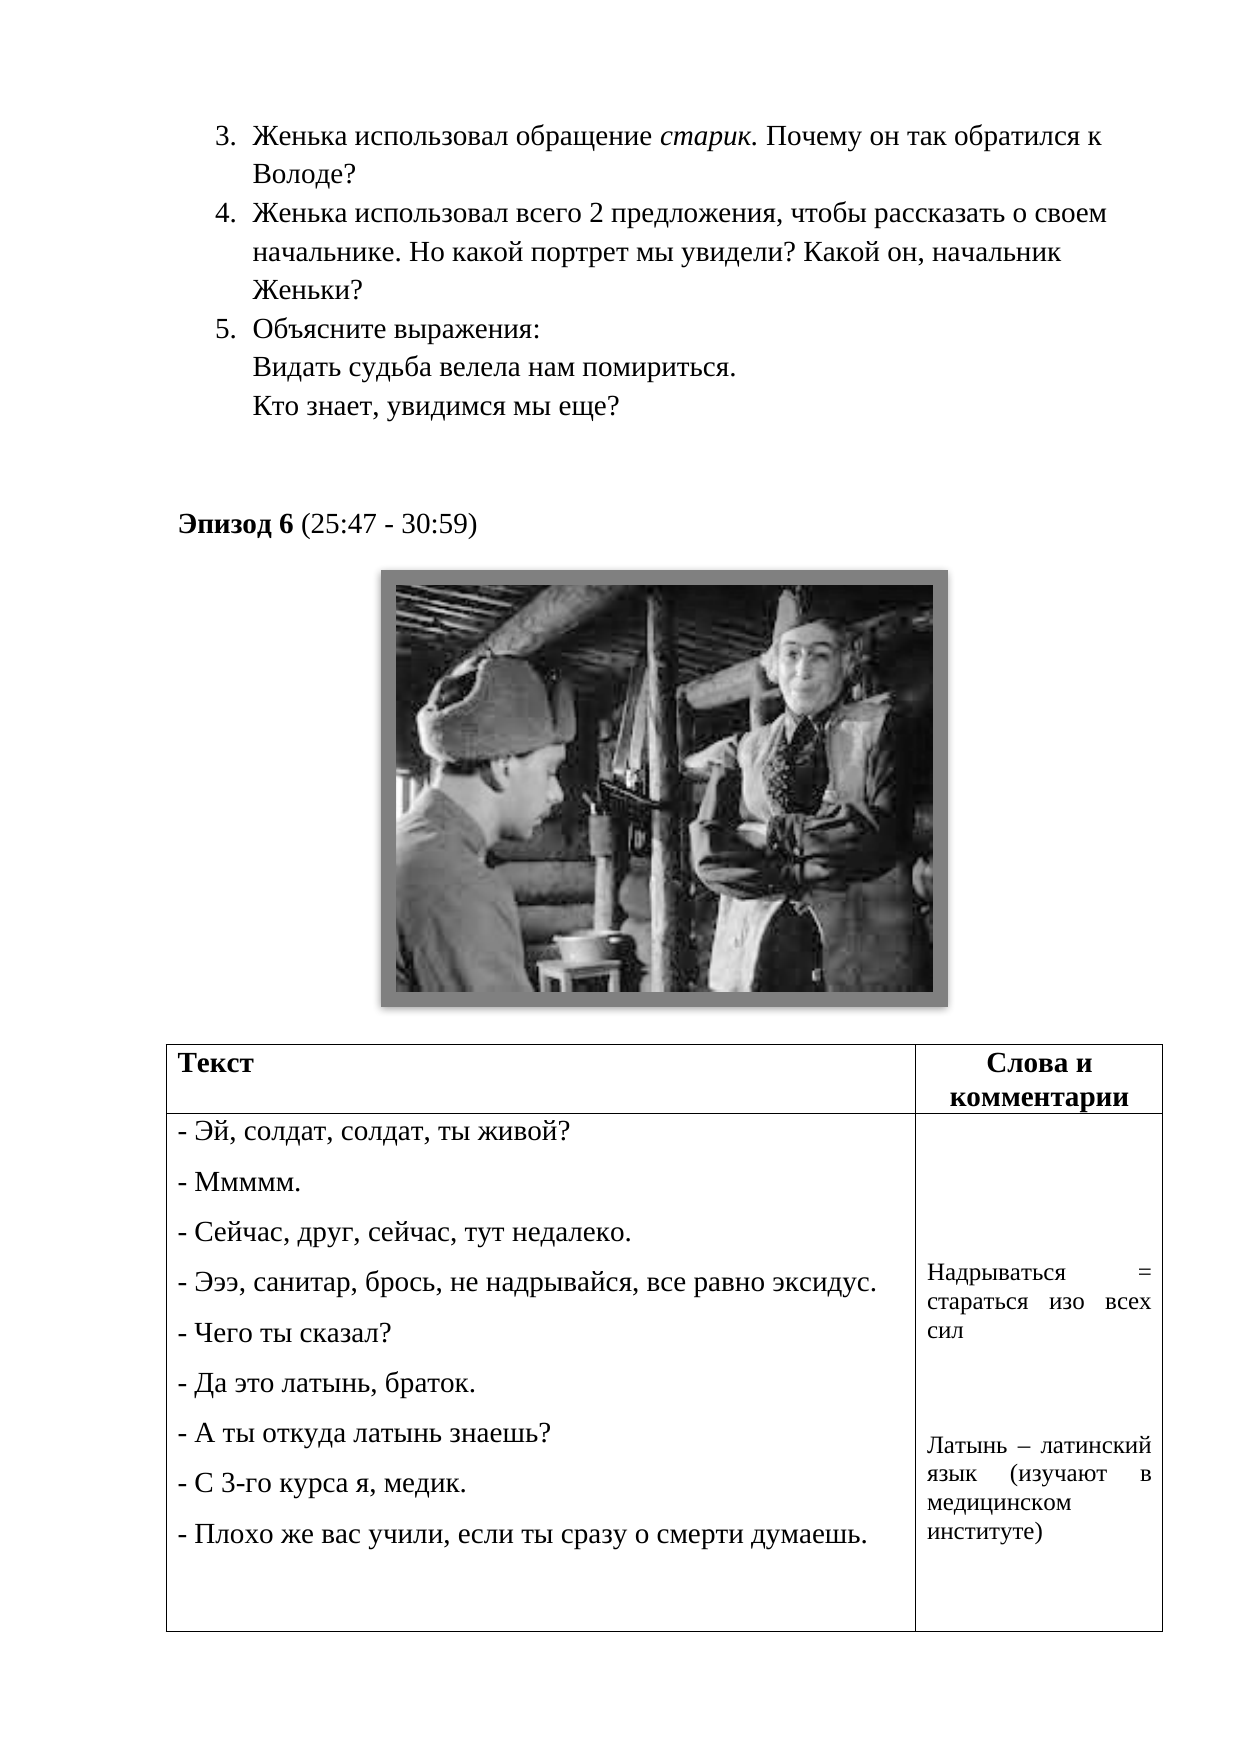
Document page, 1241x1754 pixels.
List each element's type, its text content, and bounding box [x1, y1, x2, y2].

picture [396, 585, 933, 992]
table_header Слова и комментарии [916, 1045, 1162, 1112]
table_header Текст [167, 1045, 915, 1112]
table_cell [167, 1114, 915, 1631]
text Эпизод 6 (25:47 - 30:59) [177, 507, 1152, 540]
list Видать судьба велела нам помириться. [252, 349, 1152, 383]
list Женька использовал всего 2 предложения, чтобы рассказать о своем начальнике. Но какой портрет мы увидели? Какой он, начальник Женьки? [215, 195, 1152, 306]
list Женька использовал обращение старик. Почему он так обратился к Володе? [215, 118, 1152, 190]
list Кто знает, увидимся мы еще? [252, 388, 1152, 421]
list Объясните выражения: [215, 311, 1152, 344]
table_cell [916, 1114, 1162, 1631]
